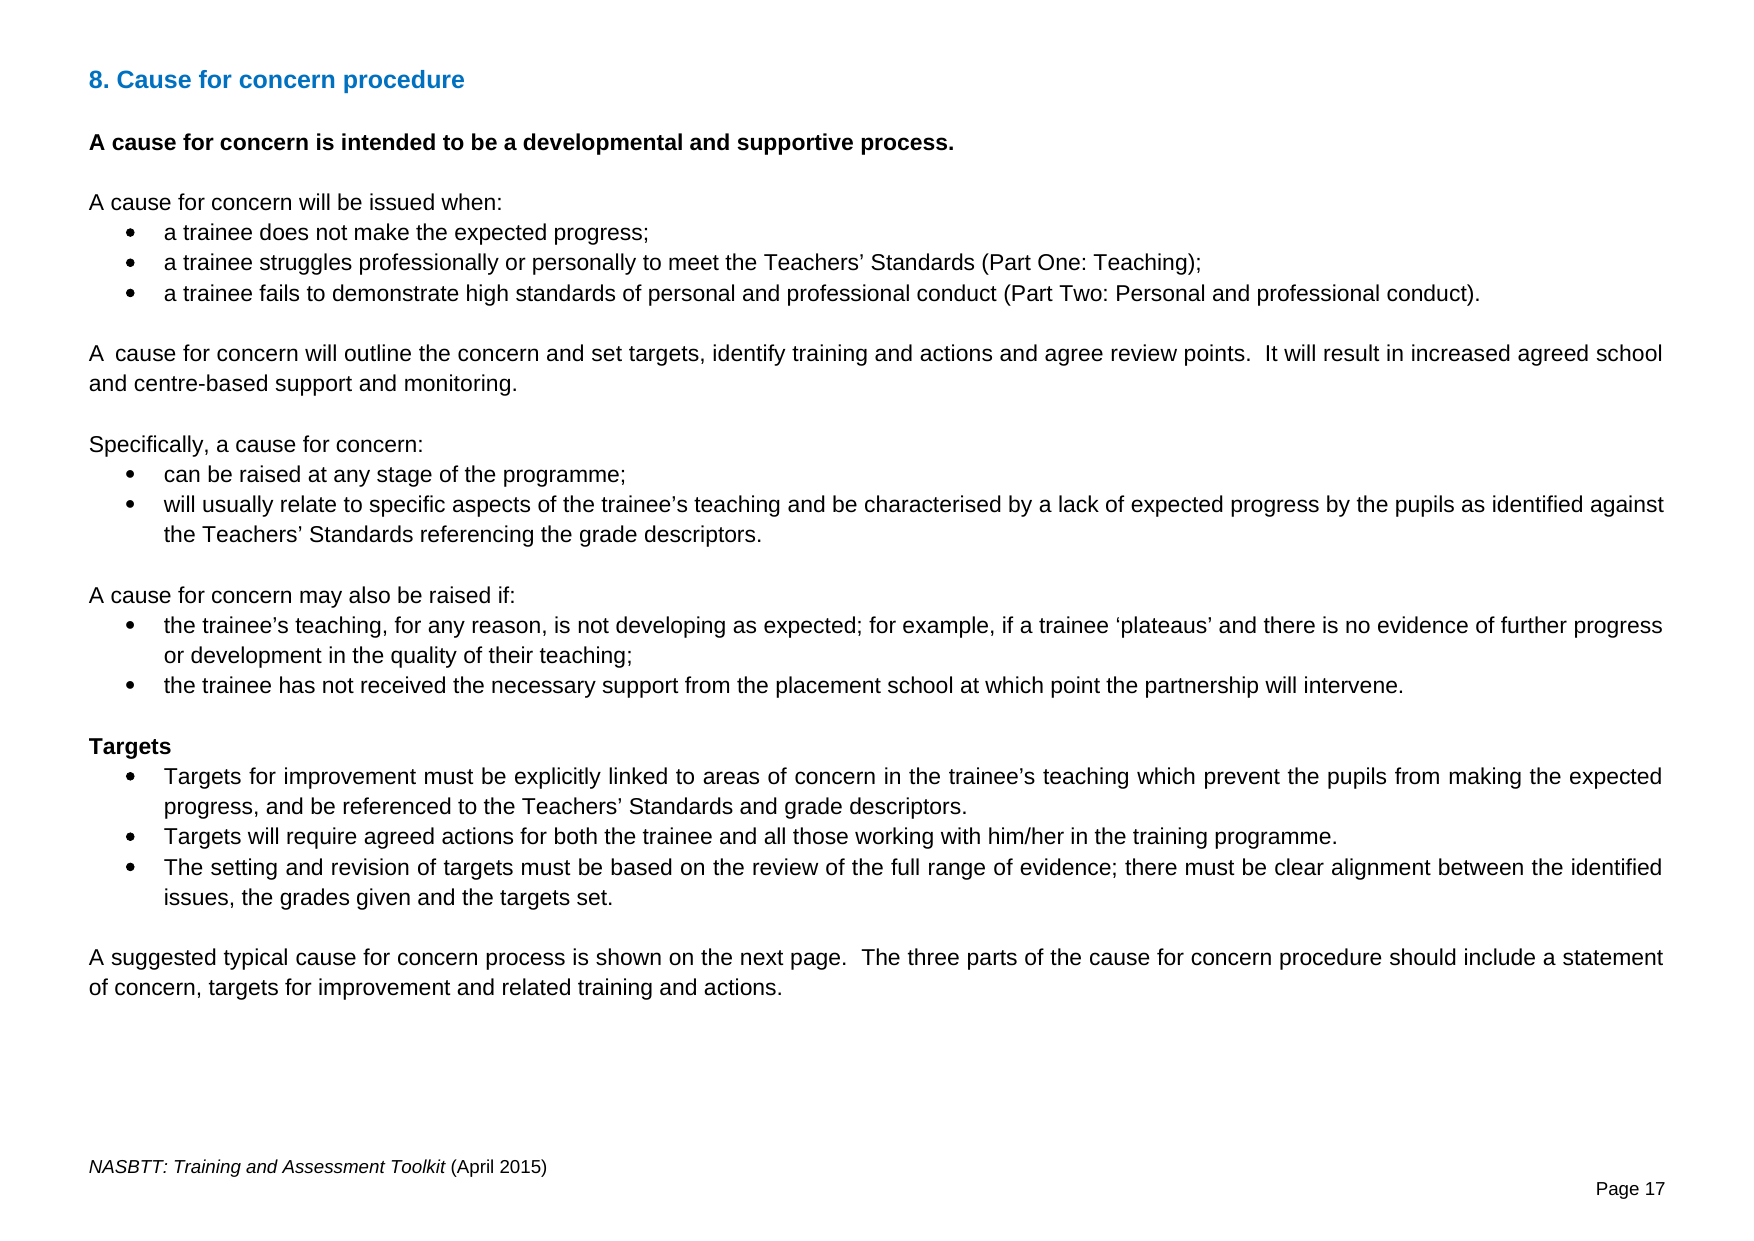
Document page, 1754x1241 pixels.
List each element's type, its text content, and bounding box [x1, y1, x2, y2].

list Targets for improvement must be explicitly linked to areas of concern in the trainee’s teaching which prevent the pupils from making the expected progress, and be referenced to the Teachers’ Standards and grade descriptors. [126, 763, 1665, 819]
list can be raised at any stage of the programme; [126, 461, 1665, 487]
list will usually relate to specific aspects of the trainee’s teaching and be characterised by a lack of expected progress by the pupils as identified against the Teachers’ Standards referencing the grade descriptors. [126, 491, 1665, 548]
text Targets [89, 733, 1665, 759]
list Targets will require agreed actions for both the trainee and all those working with him/her in the training programme. [126, 823, 1665, 850]
list the trainee’s teaching, for any reason, is not developing as expected; for example, if a trainee ‘plateaus’ and there is no evidence of further progress or development in the quality of their teaching; [126, 612, 1665, 668]
list a trainee fails to demonstrate high standards of personal and professional conduct (Part Two: Personal and professional conduct). [126, 279, 1665, 306]
list a trainee does not make the expected progress; [126, 219, 1665, 246]
list A cause for concern may also be raised if: [89, 582, 1665, 608]
text A cause for concern will outline the concern and set targets, identify training and actions and agree review points. It will result in increased agreed school and centre-based support and monitoring. [89, 340, 1665, 397]
text A cause for concern will be issued when: [89, 189, 1665, 215]
text A cause for concern is intended to be a developmental and supportive process. [89, 128, 1665, 155]
list the trainee has not received the necessary support from the placement school at which point the partnership will intervene. [126, 672, 1665, 699]
list The setting and revision of targets must be based on the review of the full range of evidence; there must be clear alignment between the identified issues, the grades given and the targets set. [126, 853, 1665, 910]
text A suggested typical cause for concern process is shown on the next page. The three parts of the cause for concern procedure should include a statement of concern, targets for improvement and related training and actions. [89, 944, 1665, 1001]
text Specifically, a cause for concern: [89, 431, 1665, 457]
subtitle 8. Cause for concern procedure [89, 65, 1665, 94]
list a trainee struggles professionally or personally to meet the Teachers’ Standards (Part One: Teaching); [126, 249, 1665, 276]
